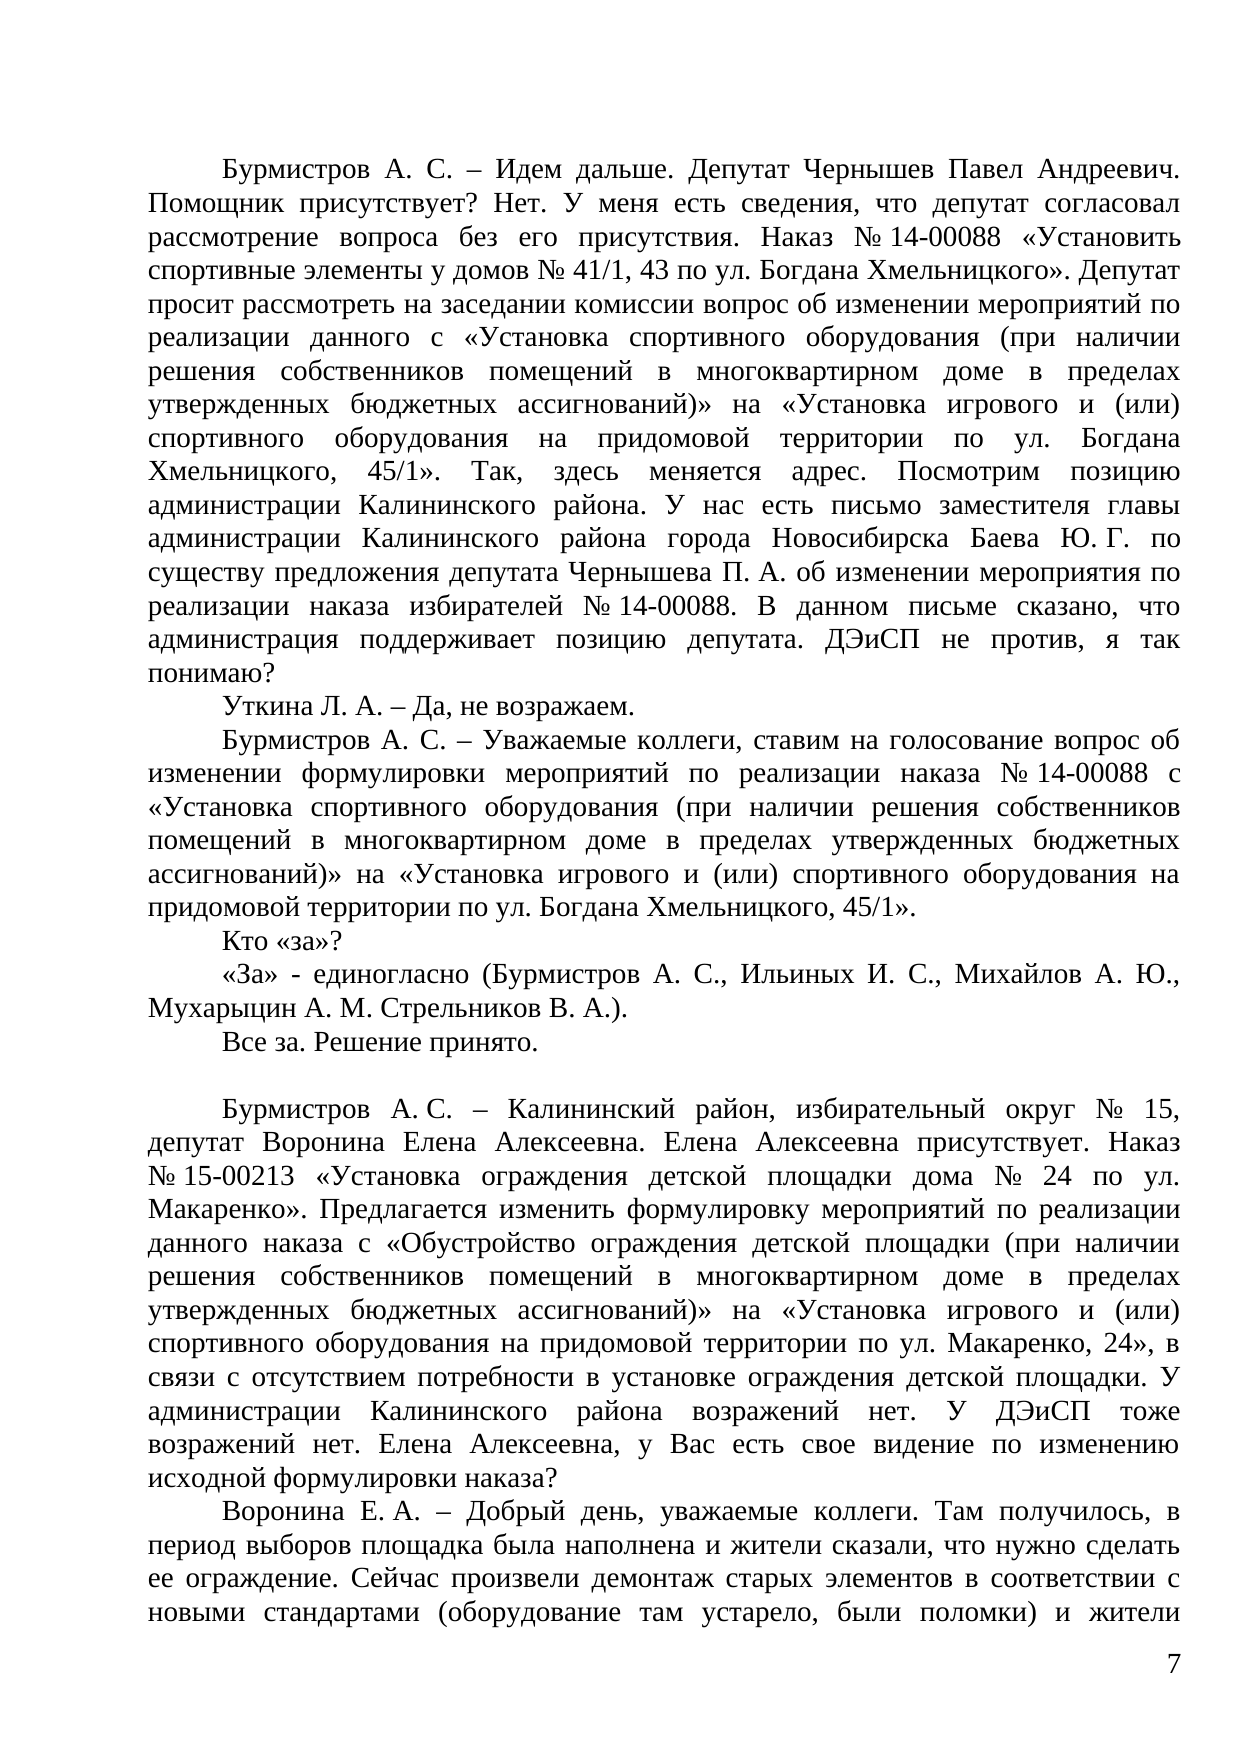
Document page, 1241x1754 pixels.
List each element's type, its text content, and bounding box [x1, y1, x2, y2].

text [148, 1493, 1181, 1627]
text Бурмистров А. С. – Калининский район, избирательный округ № 15, депутат Воронина Елена Алексеевна. Елена Алексеевна присутствует. Наказ № 15-00213 «Установка ограждения детской площадки дома № 24 по ул. Макаренко». Предлагается изменить формулировку мероприятий по реализации данного наказа с «Обустройство ограждения детской площадки (при наличии решения собственников помещений в многоквартирном доме в пределах утвержденных бюджетных ассигнований)» на «Установка игрового и (или) спортивного оборудования на придомовой территории по ул. Макаренко, 24», в связи с отсутствием потребности в установке ограждения детской площадки. У администрации Калининского района возражений нет. У ДЭиСП тоже возражений нет. Елена Алексеевна, у Вас есть свое видение по изменению исходной формулировки наказа? [148, 1091, 1181, 1493]
text Бурмистров А. С. – Идем дальше. Депутат Чернышев Павел Андреевич. Помощник присутствует? Нет. У меня есть сведения, что депутат согласовал рассмотрение вопроса без его присутствия. Наказ № 14-00088 «Установить спортивные элементы у домов № 41/1, 43 по ул. Богдана Хмельницкого». Депутат просит рассмотреть на заседании комиссии вопрос об изменении мероприятий по реализации данного с «Установка спортивного оборудования (при наличии решения собственников помещений в многоквартирном доме в пределах утвержденных бюджетных ассигнований)» на «Установка игрового и (или) спортивного оборудования на придомовой территории по ул. Богдана Хмельницкого, 45/1». Так, здесь меняется адрес. Посмотрим позицию администрации Калининского района. У нас есть письмо заместителя главы администрации Калининского района города Новосибирска Баева Ю. Г. по существу предложения депутата Чернышева П. А. об изменении мероприятия по реализации наказа избирателей № 14-00088. В данном письме сказано, что администрация поддерживает позицию депутата. ДЭиСП не против, я так понимаю? [148, 152, 1181, 688]
text «За» - единогласно (Бурмистров А. С., Ильиных И. С., Михайлов А. Ю., Мухарыцин А. М. Стрельников В. А.). [148, 957, 1181, 1024]
text Бурмистров А. С. – Уважаемые коллеги, ставим на голосование вопрос об изменении формулировки мероприятий по реализации наказа № 14-00088 с «Установка спортивного оборудования (при наличии решения собственников помещений в многоквартирном доме в пределах утвержденных бюджетных ассигнований)» на «Установка игрового и (или) спортивного оборудования на придомовой территории по ул. Богдана Хмельницкого, 45/1». [148, 722, 1181, 923]
text Все за. Решение принято. [148, 1024, 1181, 1057]
text Кто «за»? [148, 923, 1181, 957]
text Уткина Л. А. – Да, не возражаем. [148, 688, 1181, 722]
